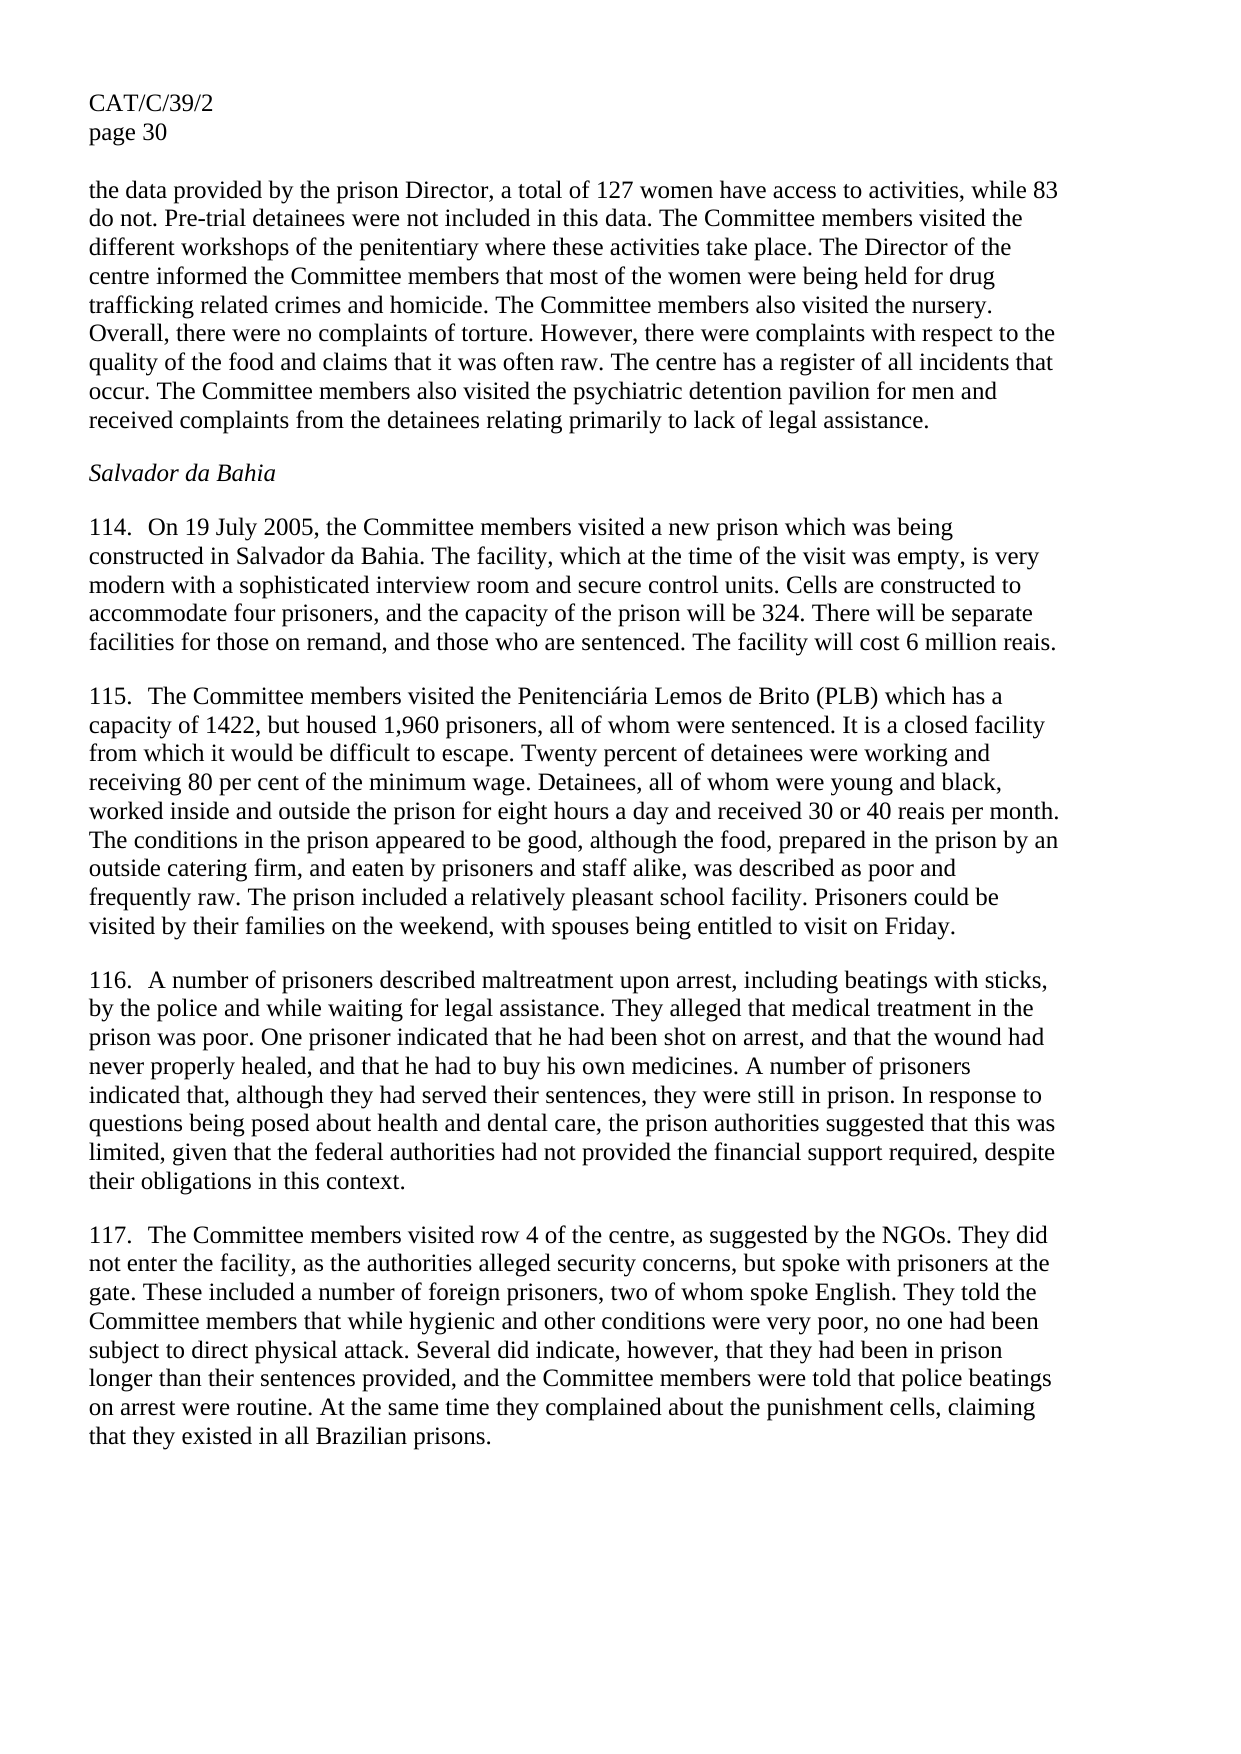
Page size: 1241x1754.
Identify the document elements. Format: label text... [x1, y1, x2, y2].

text 114. On 19 July 2005, the Committee members visited a new prison which was being constructed in Salvador da Bahia. The facility, which at the time of the visit was empty, is very modern with a sophisticated interview room and secure control units. Cells are constructed to accommodate four prisoners, and the capacity of the prison will be 324. There will be separate facilities for those on remand, and those who are sentenced. The facility will cost 6 million reais. [88, 512, 1063, 656]
text 117. The Committee members visited row 4 of the centre, as suggested by the NGOs. They did not enter the facility, as the authorities alleged security concerns, but spoke with prisoners at the gate. These included a number of foreign prisoners, two of whom spoke English. They told the Committee members that while hygienic and other conditions were very poor, no one had been subject to direct physical attack. Several did indicate, however, that they had been in prison longer than their sentences provided, and the Committee members were told that police beatings on arrest were routine. At the same time they complained about the punishment cells, claiming that they existed in all Brazilian prisons. [88, 1220, 1063, 1450]
text 116. A number of prisoners described maltreatment upon arrest, including beatings with sticks, by the police and while waiting for legal assistance. They alleged that medical treatment in the prison was poor. One prisoner indicated that he had been shot on arrest, and that the wound had never properly healed, and that he had to buy his own medicines. A number of prisoners indicated that, although they had served their sentences, they were still in prison. In response to questions being posed about health and dental care, the prison authorities suggested that this was limited, given that the federal authorities had not provided the financial support required, despite their obligations in this context. [88, 965, 1063, 1195]
text 115. The Committee members visited the Penitenciária Lemos de Brito (PLB) which has a capacity of 1422, but housed 1,960 prisoners, all of whom were sentenced. It is a closed facility from which it would be difficult to escape. Twenty percent of detainees were working and receiving 80 per cent of the minimum wage. Detainees, all of whom were young and black, worked inside and outside the prison for eight hours a day and received 30 or 40 reais per month. The conditions in the prison appeared to be good, although the food, prepared in the prison by an outside catering firm, and eaten by prisoners and staff alike, was described as poor and frequently raw. The prison included a relatively pleasant school facility. Prisoners could be visited by their families on the weekend, with spouses being entitled to visit on Friday. [88, 681, 1063, 940]
subtitle Salvador da Bahia [88, 458, 1063, 487]
